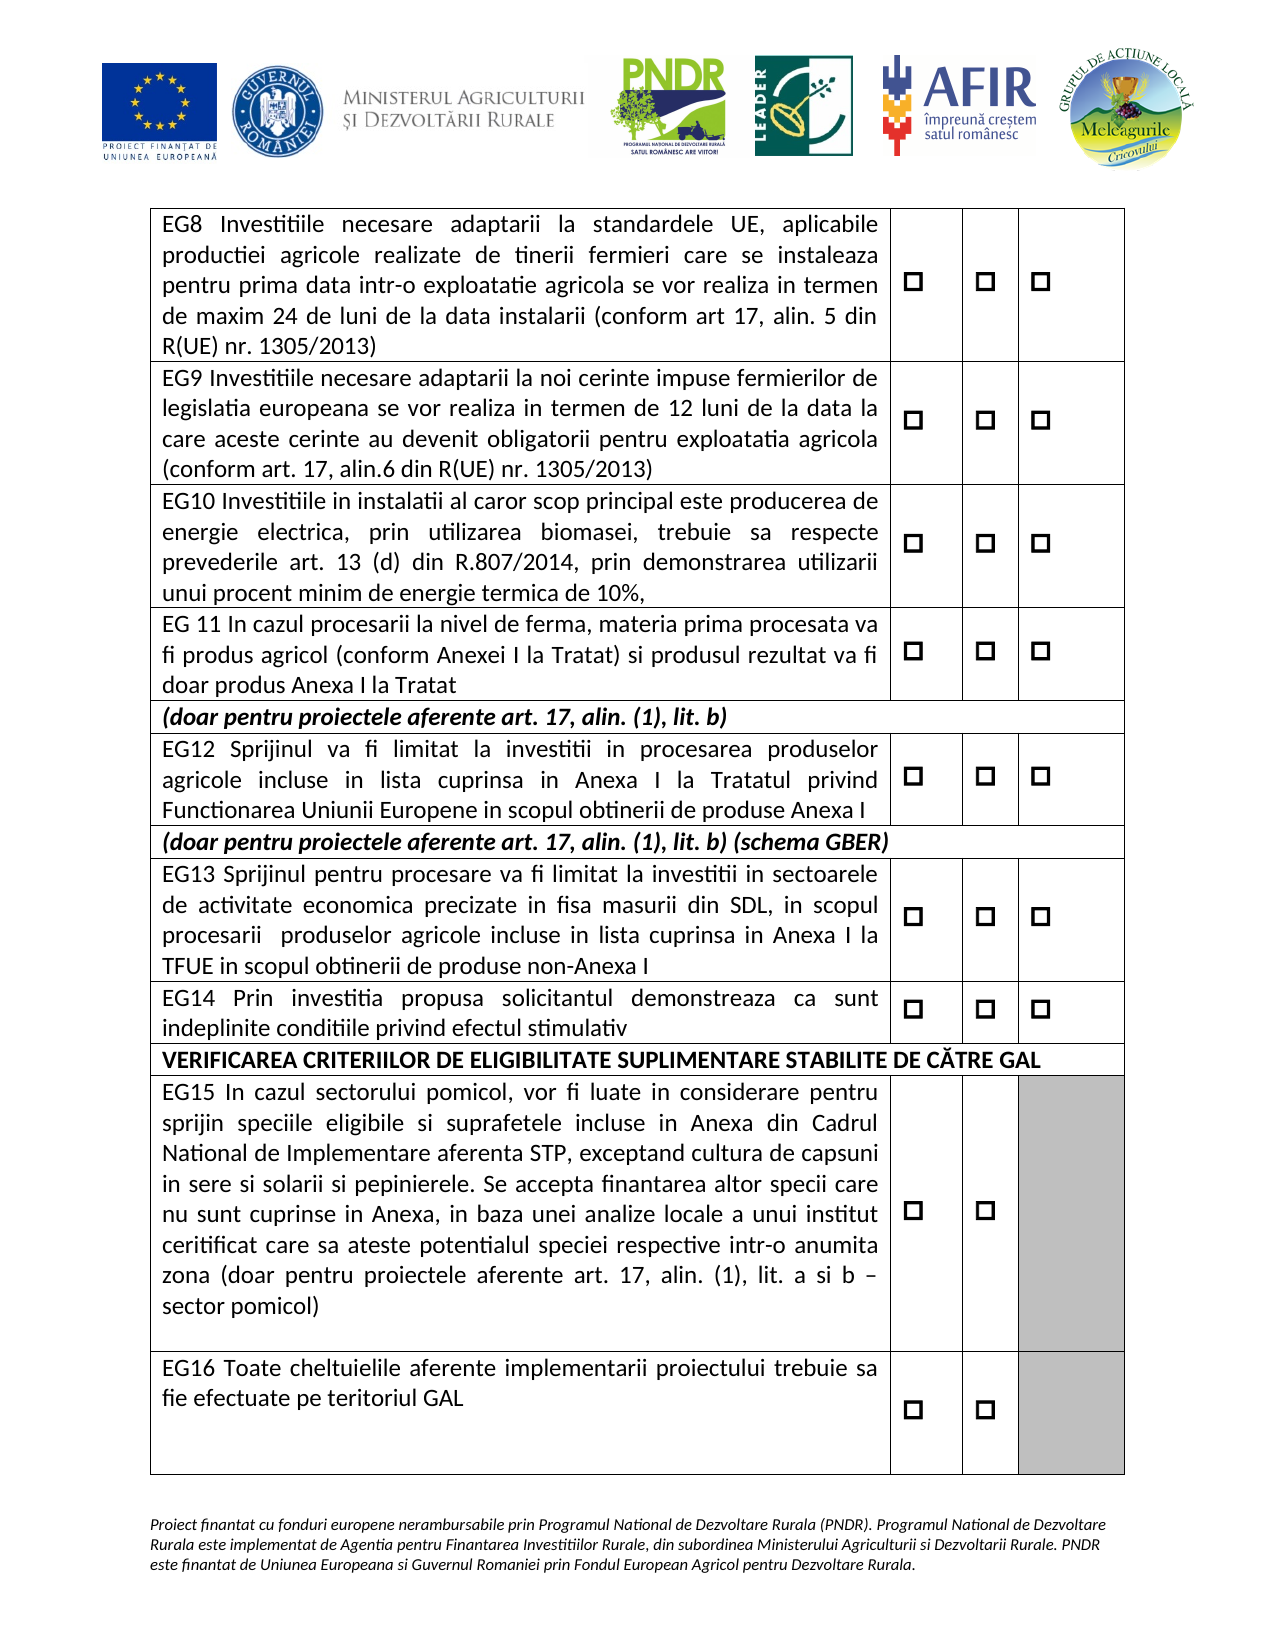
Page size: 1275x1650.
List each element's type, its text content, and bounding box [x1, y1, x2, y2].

table_cell [963, 362, 1018, 484]
table_cell [963, 1352, 1018, 1474]
picture [102, 63, 217, 164]
table_cell [1019, 209, 1124, 361]
picture [883, 55, 1036, 156]
table_cell [891, 209, 962, 361]
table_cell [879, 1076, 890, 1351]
table_cell [891, 1352, 962, 1474]
table_cell [1019, 982, 1124, 1043]
table_cell VERIFICAREA CRITERIILOR DE ELIGIBILITATE SUPLIMENTARE STABILITE DE CĂTRE GAL [151, 1044, 1124, 1075]
table_cell [963, 608, 1018, 700]
table_cell [1019, 362, 1124, 484]
table_cell EG13 Sprijinul pentru procesare va fi limitat la investitii in sectoarele de activitate economica precizate in fisa masurii din SDL, in scopul procesarii produselor agricole incluse in lista cuprinsa in Anexa I la TFUE in scopul obtinerii de produse non-Anexa I [151, 859, 890, 981]
table_cell [891, 362, 962, 484]
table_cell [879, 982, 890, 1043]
table_cell (doar pentru proiectele aferente art. 17, alin. (1), lit. b) [151, 701, 1124, 732]
table_cell [891, 734, 962, 825]
table_cell [963, 734, 1018, 825]
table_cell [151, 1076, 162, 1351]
table_cell [1019, 859, 1124, 981]
table_cell [963, 1076, 1018, 1351]
table_cell [891, 859, 962, 981]
picture [1057, 46, 1194, 171]
table_cell [1019, 734, 1124, 825]
table_cell [1019, 1076, 1124, 1351]
table_cell [1019, 485, 1124, 607]
table_cell [891, 982, 962, 1043]
table_cell EG12 Sprijinul va fi limitat la investitii in procesarea produselor agricole incluse in lista cuprinsa in Anexa I la Tratatul privind Functionarea Uniunii Europene in scopul obtinerii de produse Anexa I [151, 734, 890, 825]
table_cell [891, 1076, 962, 1351]
table_cell [891, 485, 962, 607]
table_cell [963, 209, 1018, 361]
table_cell [1019, 608, 1124, 700]
table_cell [963, 485, 1018, 607]
table_cell (doar pentru proiectele aferente art. 17, alin. (1), lit. b) (schema GBER) [151, 826, 1124, 857]
table_cell EG 11 In cazul procesarii la nivel de ferma, materia prima procesata va fi produs agricol (conform Anexei I la Tratat) si produsul rezultat va fi doar produs Anexa I la Tratat [151, 608, 890, 700]
table_cell [963, 859, 1018, 981]
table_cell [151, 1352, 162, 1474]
picture [231, 55, 853, 158]
table_cell EG8 Investitiile necesare adaptarii la standardele UE, aplicabile productiei agricole realizate de tinerii fermieri care se instaleaza pentru prima data intr-o exploatatie agricola se vor realiza in termen de maxim 24 de luni de la data instalarii (conform art 17, alin. 5 din R(UE) nr. 1305/2013) [151, 209, 890, 361]
table_cell EG10 Investitiile in instalatii al caror scop principal este producerea de energie electrica, prin utilizarea biomasei, trebuie sa respecte prevederile art. 13 (d) din R.807/2014, prin demonstrarea utilizarii unui procent minim de energie termica de 10%, [151, 485, 890, 607]
table_cell EG9 Investitiile necesare adaptarii la noi cerinte impuse fermierilor de legislatia europeana se vor realiza in termen de 12 luni de la data la care aceste cerinte au devenit obligatorii pentru exploatatia agricola (conform art. 17, alin.6 din R(UE) nr. 1305/2013) [151, 362, 890, 484]
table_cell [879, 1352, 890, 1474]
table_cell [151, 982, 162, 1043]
table_cell [891, 608, 962, 700]
table_cell [963, 982, 1018, 1043]
table_cell [1019, 1352, 1124, 1474]
